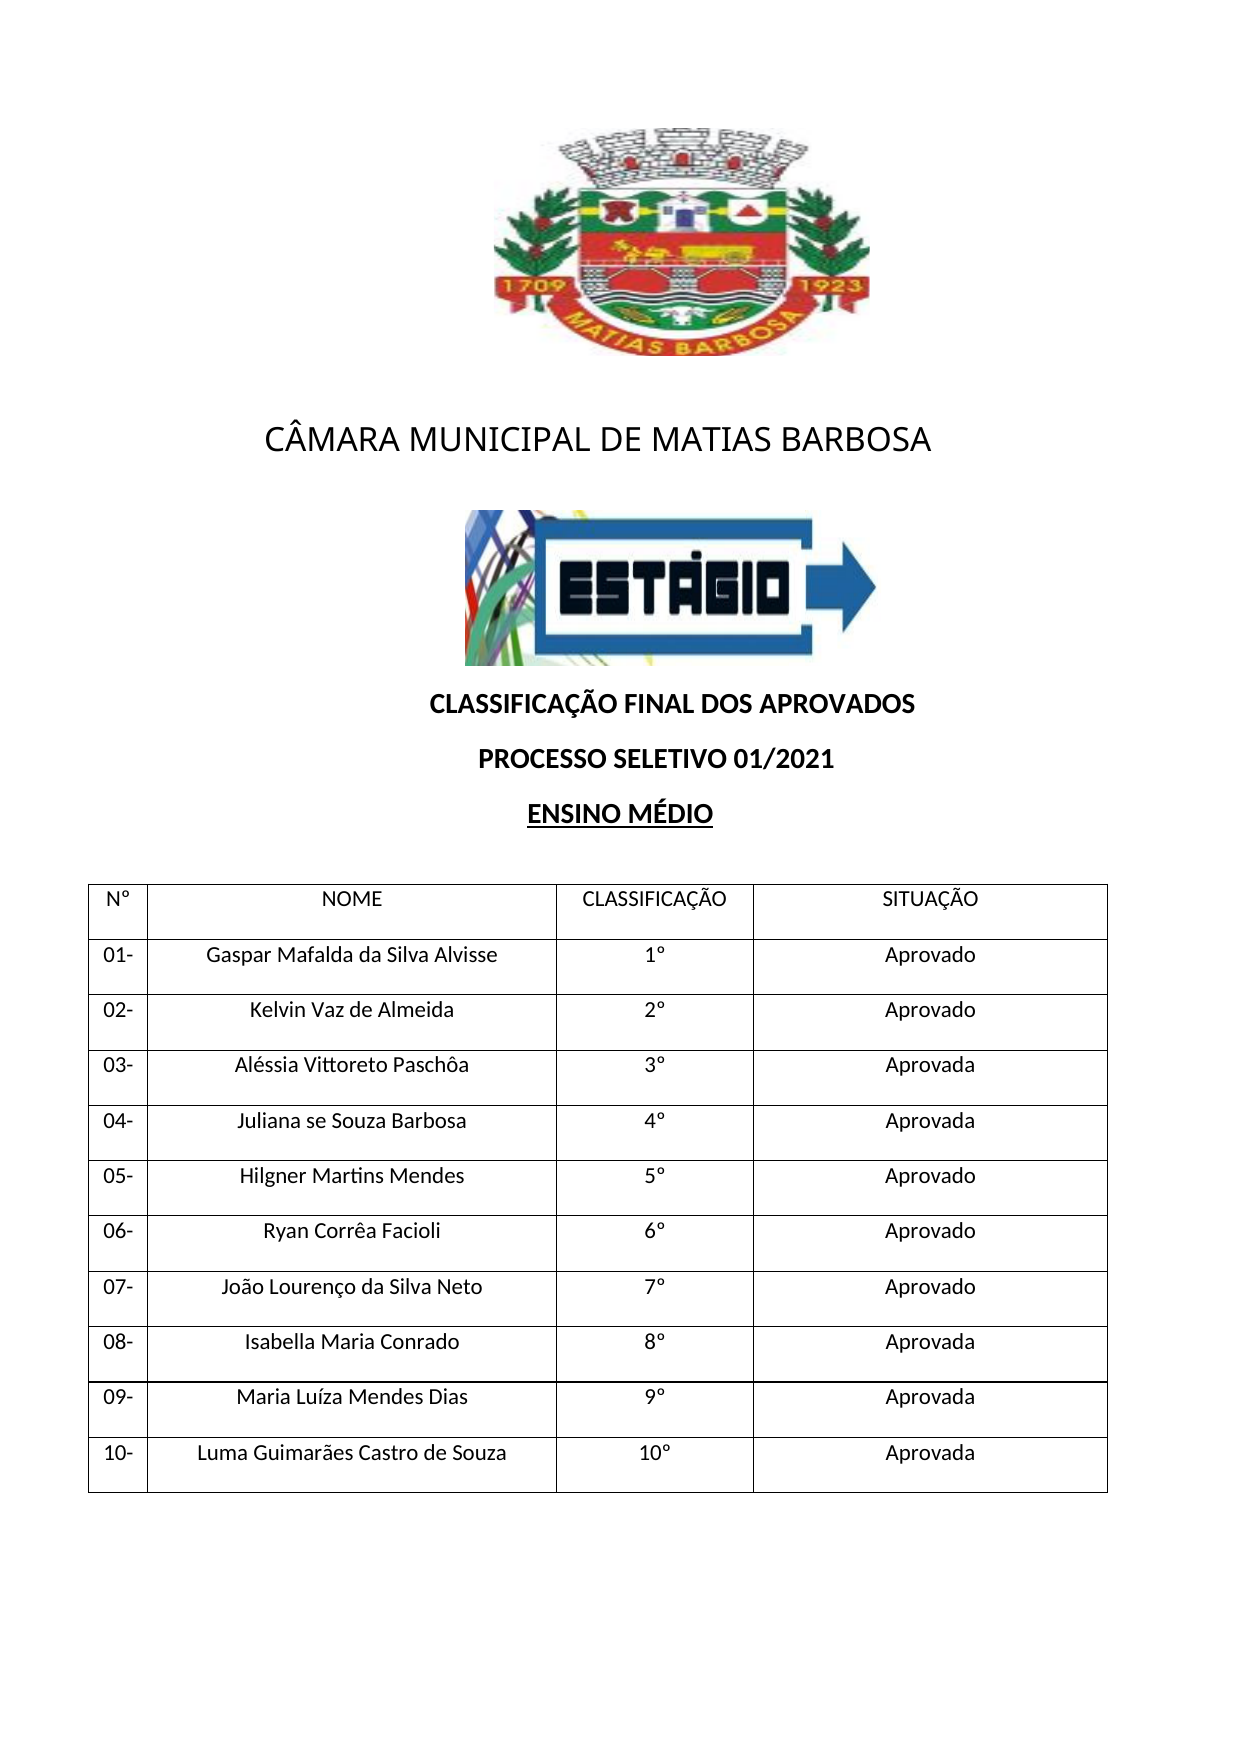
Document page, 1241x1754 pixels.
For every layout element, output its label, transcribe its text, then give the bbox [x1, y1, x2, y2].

table_header CLASSIFICAÇÃO [557, 885, 753, 939]
table_cell Aprovada [754, 1438, 1107, 1492]
table_header SITUAÇÃO [754, 885, 1107, 939]
table_cell Aprovado [754, 1161, 1107, 1215]
table_cell Aprovada [754, 1383, 1107, 1437]
text ENSINO MÉDIO [177, 796, 1063, 831]
table_cell 03- [89, 1051, 147, 1105]
table_cell Aprovada [754, 1327, 1107, 1381]
table_cell Luma Guimarães Castro de Souza [148, 1438, 556, 1492]
table_cell 04- [89, 1106, 147, 1160]
text PROCESSO SELETIVO 01/2021 [177, 741, 1063, 776]
table_cell 7º [557, 1272, 753, 1326]
table_cell Kelvin Vaz de Almeida [148, 995, 556, 1049]
table_cell Maria Luíza Mendes Dias [148, 1383, 556, 1437]
table_cell Aprovada [754, 1106, 1107, 1160]
table_cell Aprovado [754, 940, 1107, 994]
table_cell Isabella Maria Conrado [148, 1327, 556, 1381]
table_cell Juliana se Souza Barbosa [148, 1106, 556, 1160]
table_cell 8º [557, 1327, 753, 1381]
table_cell 5º [557, 1161, 753, 1215]
table_cell 9º [557, 1383, 753, 1437]
table_cell Aprovado [754, 1216, 1107, 1271]
table_cell Aléssia Vittoreto Paschôa [148, 1051, 556, 1105]
table_cell 2º [557, 995, 753, 1049]
table_cell Hilgner Martins Mendes [148, 1161, 556, 1215]
table_cell 10º [557, 1438, 753, 1492]
table_cell 10- [89, 1438, 147, 1492]
table_cell Aprovada [754, 1051, 1107, 1105]
table_cell João Lourenço da Silva Neto [148, 1272, 556, 1326]
table_cell 6º [557, 1216, 753, 1271]
table_cell 4º [557, 1106, 753, 1160]
table_header NOME [148, 885, 556, 939]
table_cell 3º [557, 1051, 753, 1105]
table_cell 01- [89, 940, 147, 994]
table_cell Ryan Corrêa Facioli [148, 1216, 556, 1271]
table_cell 1º [557, 940, 753, 994]
table_cell 02- [89, 995, 147, 1049]
table_cell 06- [89, 1216, 147, 1271]
picture [493, 128, 870, 356]
table_cell 09- [89, 1383, 147, 1437]
table_header Nº [89, 885, 147, 939]
table_cell 07- [89, 1272, 147, 1326]
text CÂMARA MUNICIPAL DE MATIAS BARBOSA [177, 416, 1063, 461]
table_cell 05- [89, 1161, 147, 1215]
text CLASSIFICAÇÃO FINAL DOS APROVADOS [177, 685, 1063, 721]
table_cell Aprovado [754, 995, 1107, 1049]
table_cell 08- [89, 1327, 147, 1381]
table_cell Aprovado [754, 1272, 1107, 1326]
table_cell Gaspar Mafalda da Silva Alvisse [148, 940, 556, 994]
